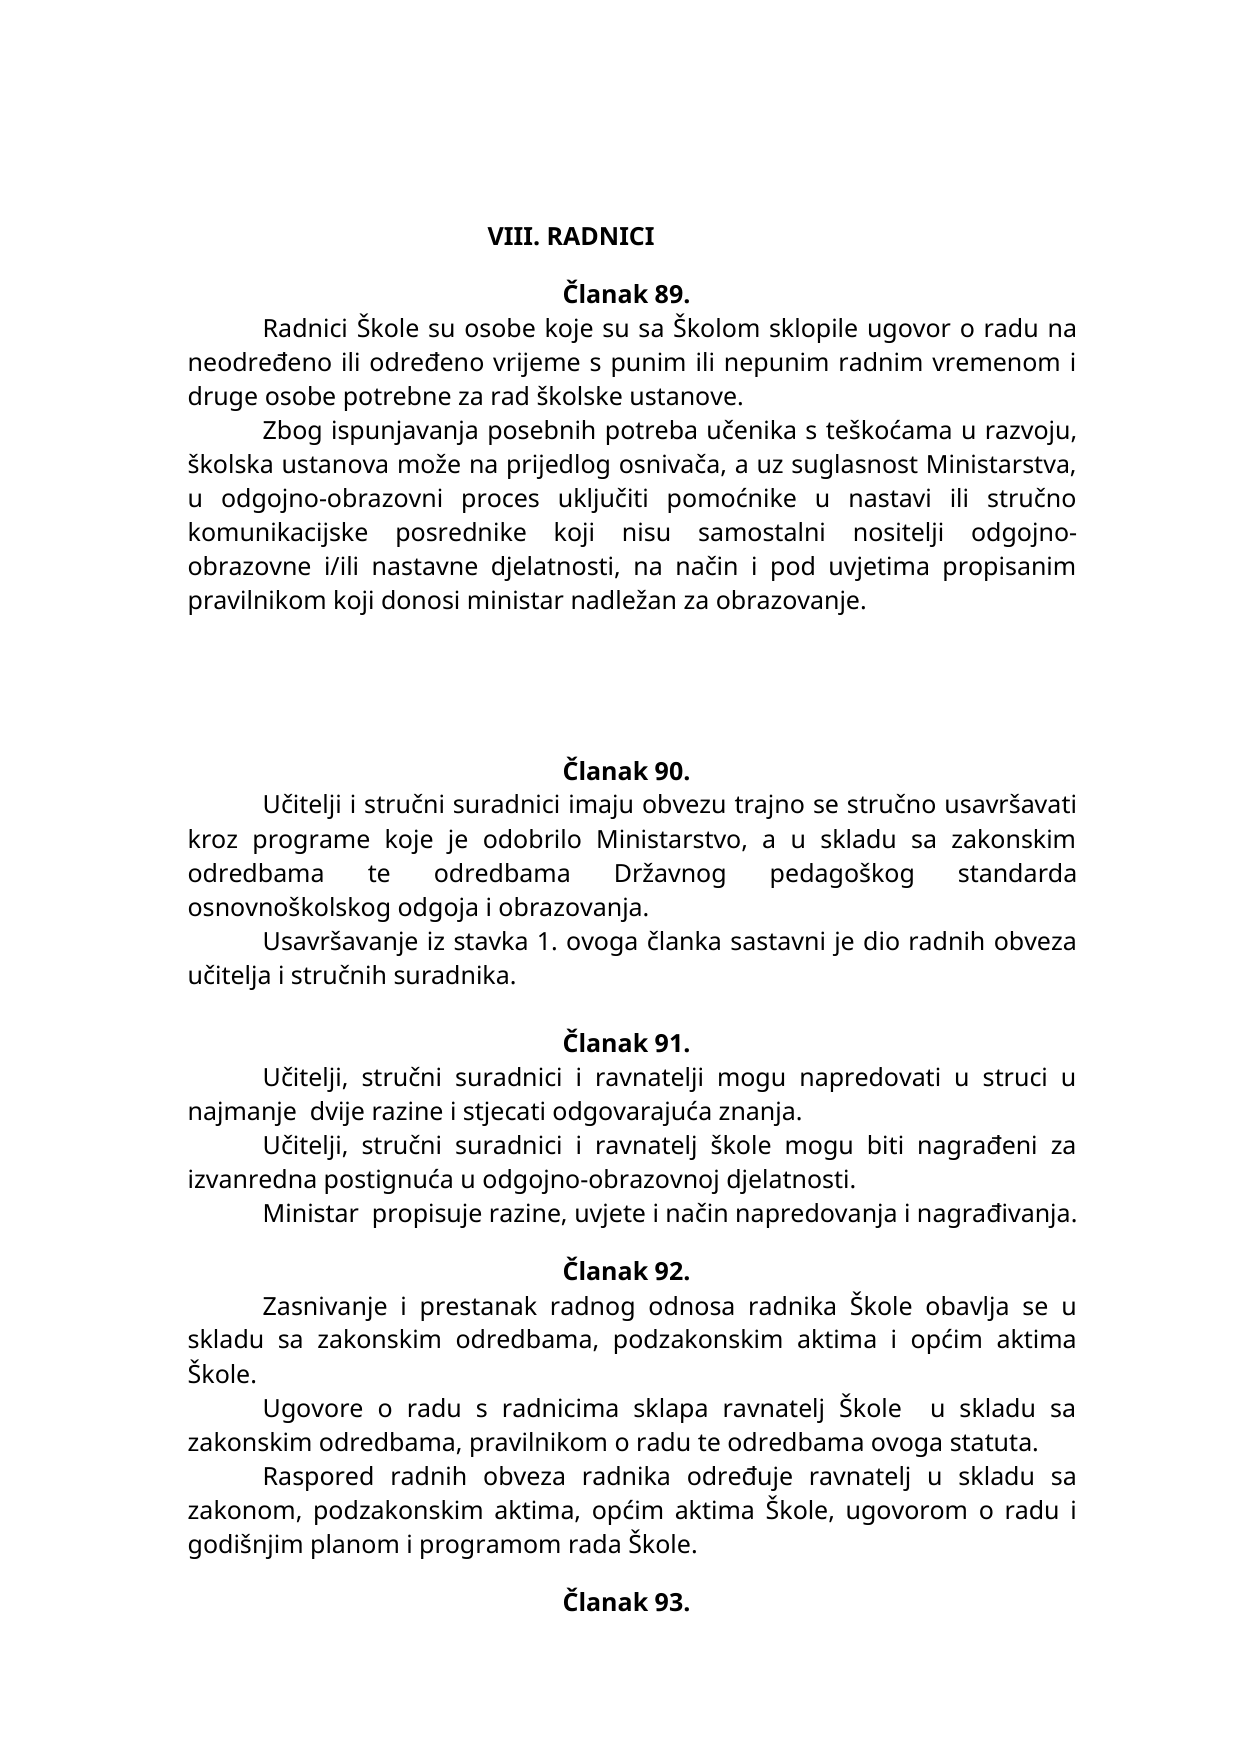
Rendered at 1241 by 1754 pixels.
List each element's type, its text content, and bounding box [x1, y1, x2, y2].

text Zasnivanje i prestanak radnog odnosa radnika Škole obavlja se u skladu sa zakonskim odredbama, podzakonskim aktima i općim aktima Škole. [187, 1288, 1078, 1390]
text Članak 91. [487, 1026, 1078, 1060]
text Članak 92. [487, 1254, 1078, 1288]
text Članak 89. [487, 276, 1078, 310]
text Članak 93. [487, 1585, 1078, 1619]
text Radnici Škole su osobe koje su sa Školom sklopile ugovor o radu na neodređeno ili određeno vrijeme s punim ili nepunim radnim vremenom i druge osobe potrebne za rad školske ustanove. [187, 310, 1078, 412]
text VIII. RADNICI [487, 218, 1078, 252]
text Ministar propisuje razine, uvjete i način napredovanja i nagrađivanja. [187, 1196, 1078, 1230]
text Članak 90. [487, 753, 1078, 787]
text Učitelji i stručni suradnici imaju obvezu trajno se stručno usavršavati kroz programe koje je odobrilo Ministarstvo, a u skladu sa zakonskim odredbama te odredbama Državnog pedagoškog standarda osnovnoškolskog odgoja i obrazovanja. [187, 787, 1078, 923]
text Raspored radnih obveza radnika određuje ravnatelj u skladu sa zakonom, podzakonskim aktima, općim aktima Škole, ugovorom o radu i godišnjim planom i programom rada Škole. [187, 1458, 1078, 1561]
text Učitelji, stručni suradnici i ravnatelji mogu napredovati u struci u najmanje dvije razine i stjecati odgovarajuća znanja. [187, 1060, 1078, 1128]
text Ugovore o radu s radnicima sklapa ravnatelj Škole u skladu sa zakonskim odredbama, pravilnikom o radu te odredbama ovoga statuta. [187, 1390, 1078, 1458]
text Učitelji, stručni suradnici i ravnatelj škole mogu biti nagrađeni za izvanredna postignuća u odgojno-obrazovnoj djelatnosti. [187, 1128, 1078, 1196]
text Zbog ispunjavanja posebnih potreba učenika s teškoćama u razvoju, školska ustanova može na prijedlog osnivača, a uz suglasnost Ministarstva, u odgojno-obrazovni proces uključiti pomoćnike u nastavi ili stručno komunikacijske posrednike koji nisu samostalni nositelji odgojno-obrazovne i/ili nastavne djelatnosti, na način i pod uvjetima propisanim pravilnikom koji donosi ministar nadležan za obrazovanje. [187, 412, 1078, 617]
text Usavršavanje iz stavka 1. ovoga članka sastavni je dio radnih obveza učitelja i stručnih suradnika. [187, 923, 1078, 992]
